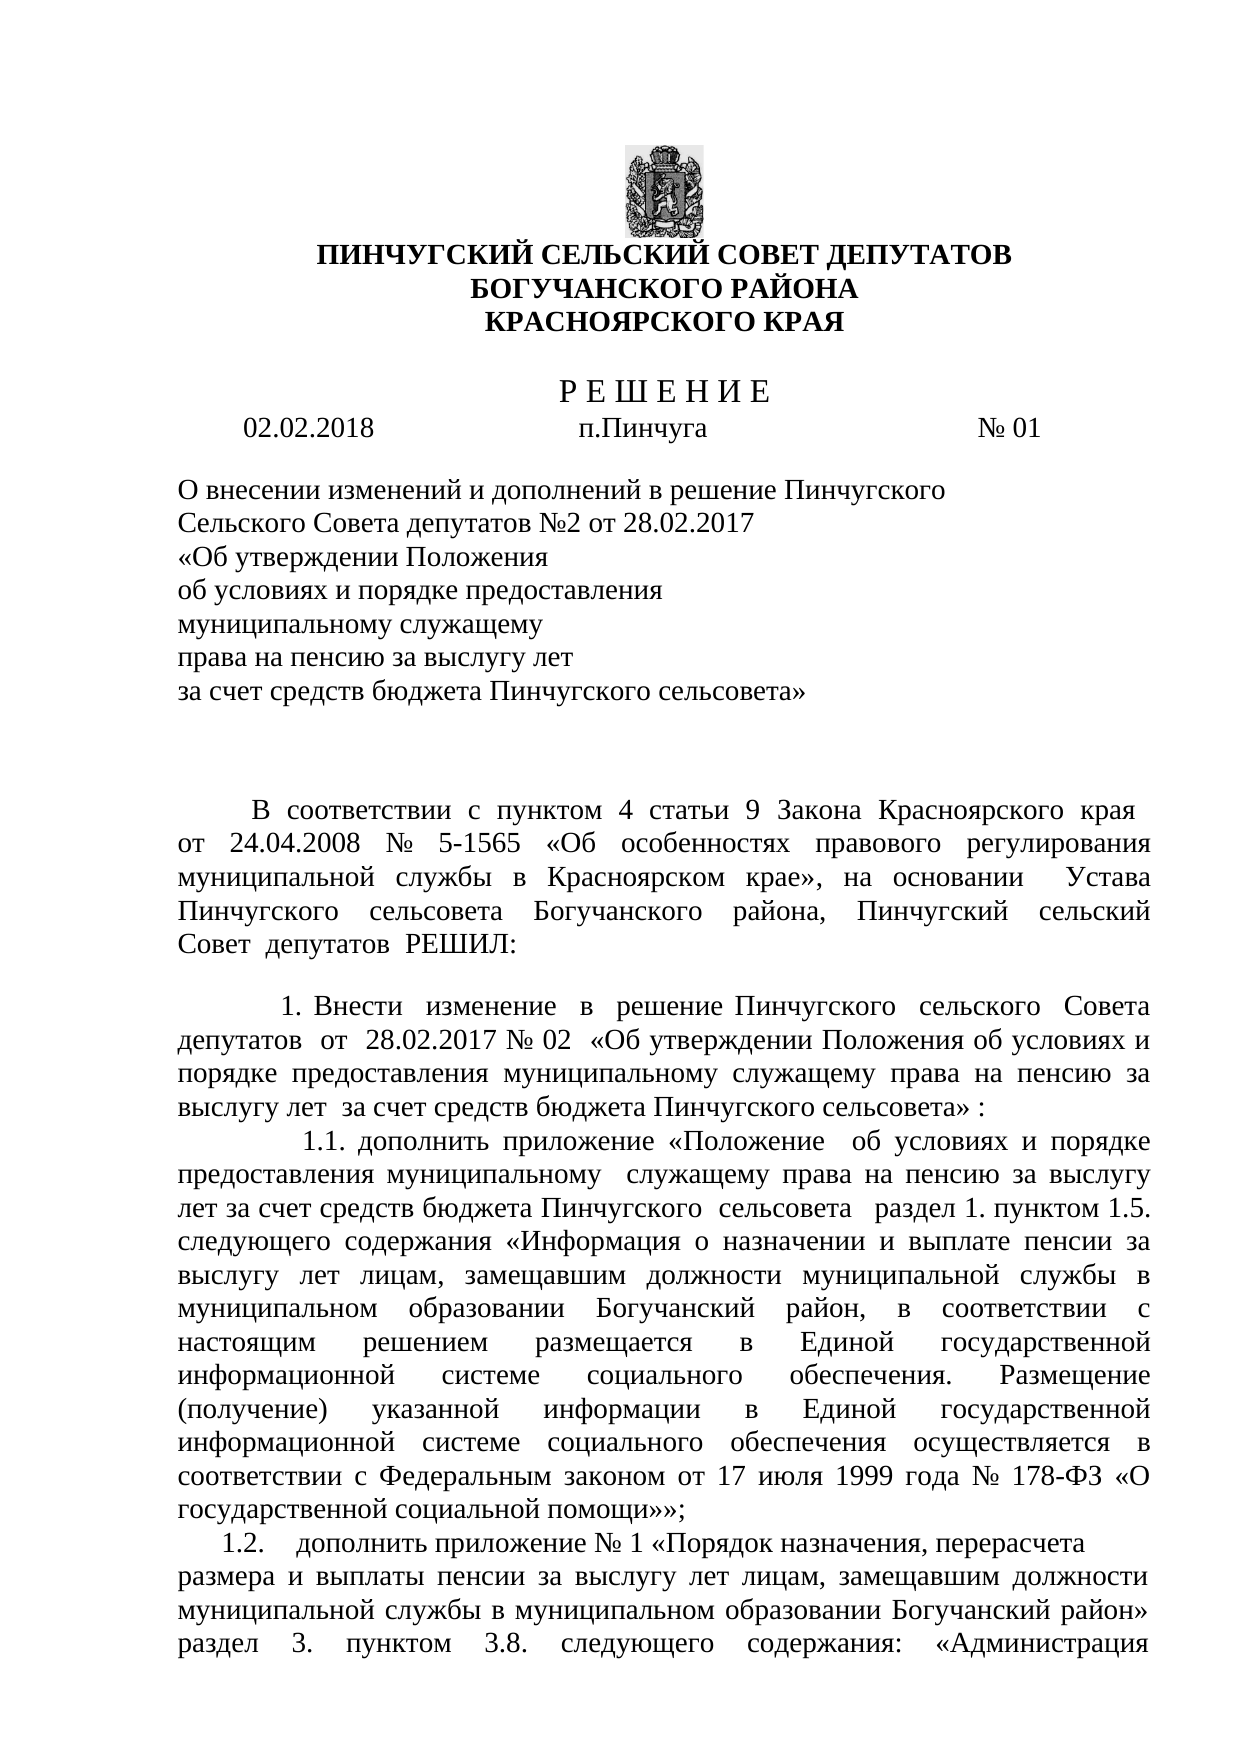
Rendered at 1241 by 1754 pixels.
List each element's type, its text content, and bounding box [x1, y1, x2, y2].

text КРАСНОЯРСКОГО КРАЯ [177, 304, 1152, 338]
subtitle Р Е Ш Е Н И Е [177, 372, 1152, 410]
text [177, 1559, 1149, 1659]
text Сельского Совета депутатов №2 от 28.02.2017 [177, 505, 1152, 539]
text за счет средств бюджета Пинчугского сельсовета» [177, 673, 1152, 707]
list дополнить приложение № 1 «Порядок назначения, перерасчета [221, 1525, 1149, 1559]
text 1. Внести изменение в решение Пинчугского сельского Совета депутатов от 28.02.2017 № 02 «Об утверждении Положения об условиях и порядке предоставления муниципальному служащему права на пенсию за выслугу лет за счет средств бюджета Пинчугского сельсовета» : [177, 988, 1152, 1123]
text О внесении изменений и дополнений в решение Пинчугского [177, 472, 1152, 505]
text 02.02.2018 п.Пинчуга № 01 [177, 410, 1152, 443]
text об условиях и порядке предоставления [177, 572, 1152, 606]
text муниципальному служащему [177, 606, 1152, 639]
text права на пенсию за выслугу лет [177, 639, 1152, 673]
text БОГУЧАНСКОГО РАЙОНА [177, 271, 1152, 304]
text 1.1. дополнить приложение «Положение об условиях и порядке предоставления муниципальному служащему права на пенсию за выслугу лет за счет средств бюджета Пинчугского сельсовета раздел 1. пунктом 1.5. следующего содержания «Информация о назначении и выплате пенсии за выслугу лет лицам, замещавшим должности муниципальной службы в муниципальном образовании Богучанский район, в соответствии с настоящим решением размещается в Единой государственной информационной системе социального обеспечения. Размещение (получение) указанной информации в Единой государственной информационной системе социального обеспечения осуществляется в соответствии с Федеральным законом от 17 июля 1999 года № 178-ФЗ «О государственной социальной помощи»»; [177, 1123, 1152, 1525]
text «Об утверждении Положения [177, 539, 1152, 572]
text ПИНЧУГСКИЙ СЕЛЬСКИЙ СОВЕТ ДЕПУТАТОВ [177, 237, 1152, 271]
text В соответствии с пунктом 4 статьи 9 Закона Красноярского края от 24.04.2008 № 5-1565 «Об особенностях правового регулирования муниципальной службы в Красноярском крае», на основании Устава Пинчугского сельсовета Богучанского района, Пинчугский сельский Совет депутатов РЕШИЛ: [177, 792, 1152, 960]
